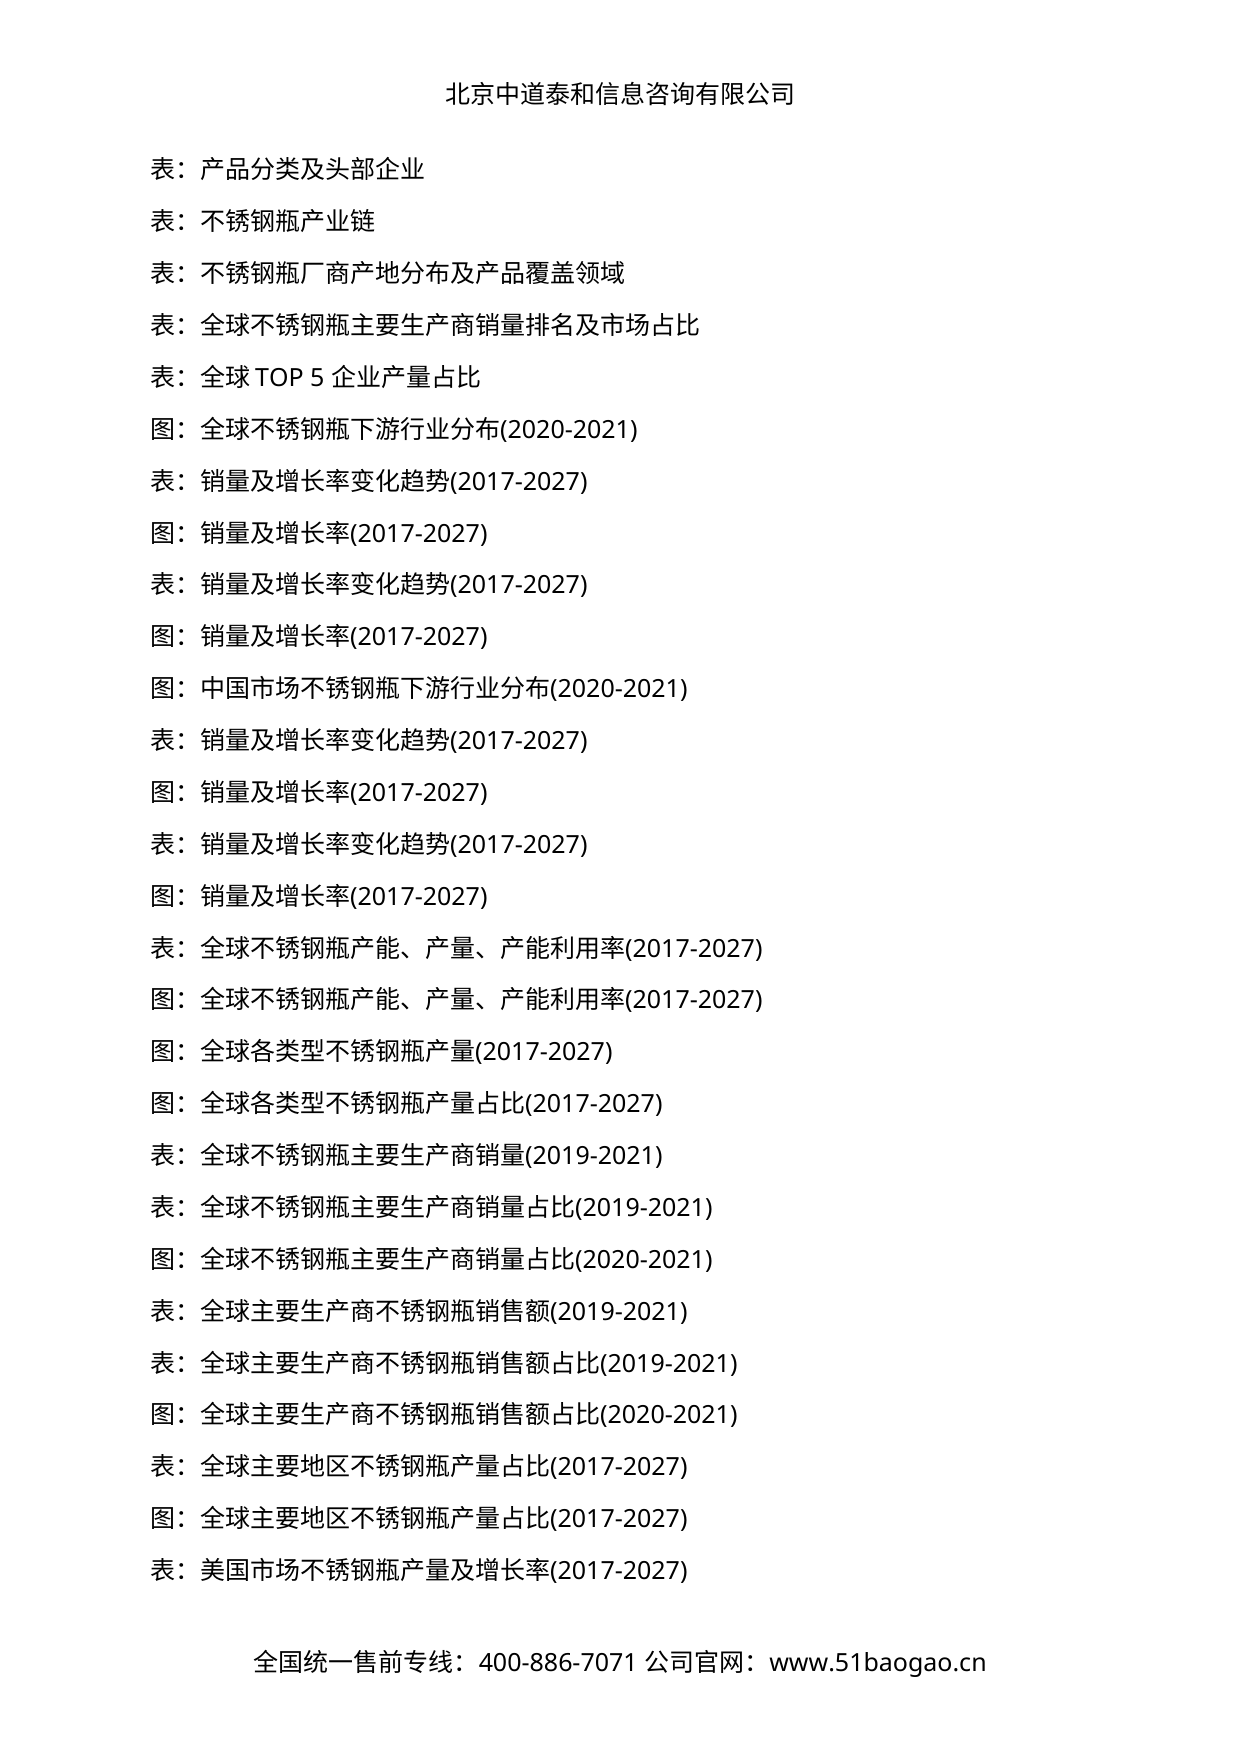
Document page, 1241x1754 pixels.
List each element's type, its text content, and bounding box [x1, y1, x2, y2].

text 表：销量及增长率变化趋势(2017-2027) [150, 721, 1090, 757]
text 表：全球不锈钢瓶主要生产商销量占比(2019-2021) [150, 1187, 1090, 1224]
text 图：全球各类型不锈钢瓶产量(2017-2027) [150, 1032, 1090, 1068]
text 图：全球各类型不锈钢瓶产量占比(2017-2027) [150, 1084, 1090, 1120]
text 图：销量及增长率(2017-2027) [150, 772, 1090, 809]
text 图：全球主要地区不锈钢瓶产量占比(2017-2027) [150, 1499, 1090, 1535]
text 表：销量及增长率变化趋势(2017-2027) [150, 461, 1090, 497]
text 表：全球主要生产商不锈钢瓶销售额(2019-2021) [150, 1291, 1090, 1327]
text 图：销量及增长率(2017-2027) [150, 617, 1090, 653]
text 表：不锈钢瓶产业链 [150, 202, 1090, 238]
text 表：全球TOP 5 企业产量占比 [150, 357, 1090, 394]
text 表：全球不锈钢瓶产能、产量、产能利用率(2017-2027) [150, 928, 1090, 964]
text 图：全球主要生产商不锈钢瓶销售额占比(2020-2021) [150, 1395, 1090, 1431]
text 表：不锈钢瓶厂商产地分布及产品覆盖领域 [150, 254, 1090, 290]
text 表：销量及增长率变化趋势(2017-2027) [150, 824, 1090, 861]
text 表：美国市场不锈钢瓶产量及增长率(2017-2027) [150, 1551, 1090, 1587]
text 表：全球主要地区不锈钢瓶产量占比(2017-2027) [150, 1447, 1090, 1483]
text 图：中国市场不锈钢瓶下游行业分布(2020-2021) [150, 669, 1090, 705]
text 图：全球不锈钢瓶产能、产量、产能利用率(2017-2027) [150, 980, 1090, 1016]
text 图：销量及增长率(2017-2027) [150, 513, 1090, 549]
text 表：全球主要生产商不锈钢瓶销售额占比(2019-2021) [150, 1343, 1090, 1379]
text 图：全球不锈钢瓶主要生产商销量占比(2020-2021) [150, 1239, 1090, 1276]
text 图：销量及增长率(2017-2027) [150, 876, 1090, 912]
text 表：全球不锈钢瓶主要生产商销量(2019-2021) [150, 1136, 1090, 1172]
text 表：销量及增长率变化趋势(2017-2027) [150, 565, 1090, 601]
text 表：产品分类及头部企业 [150, 150, 1090, 186]
text 表：全球不锈钢瓶主要生产商销量排名及市场占比 [150, 306, 1090, 342]
text 图：全球不锈钢瓶下游行业分布(2020-2021) [150, 409, 1090, 446]
